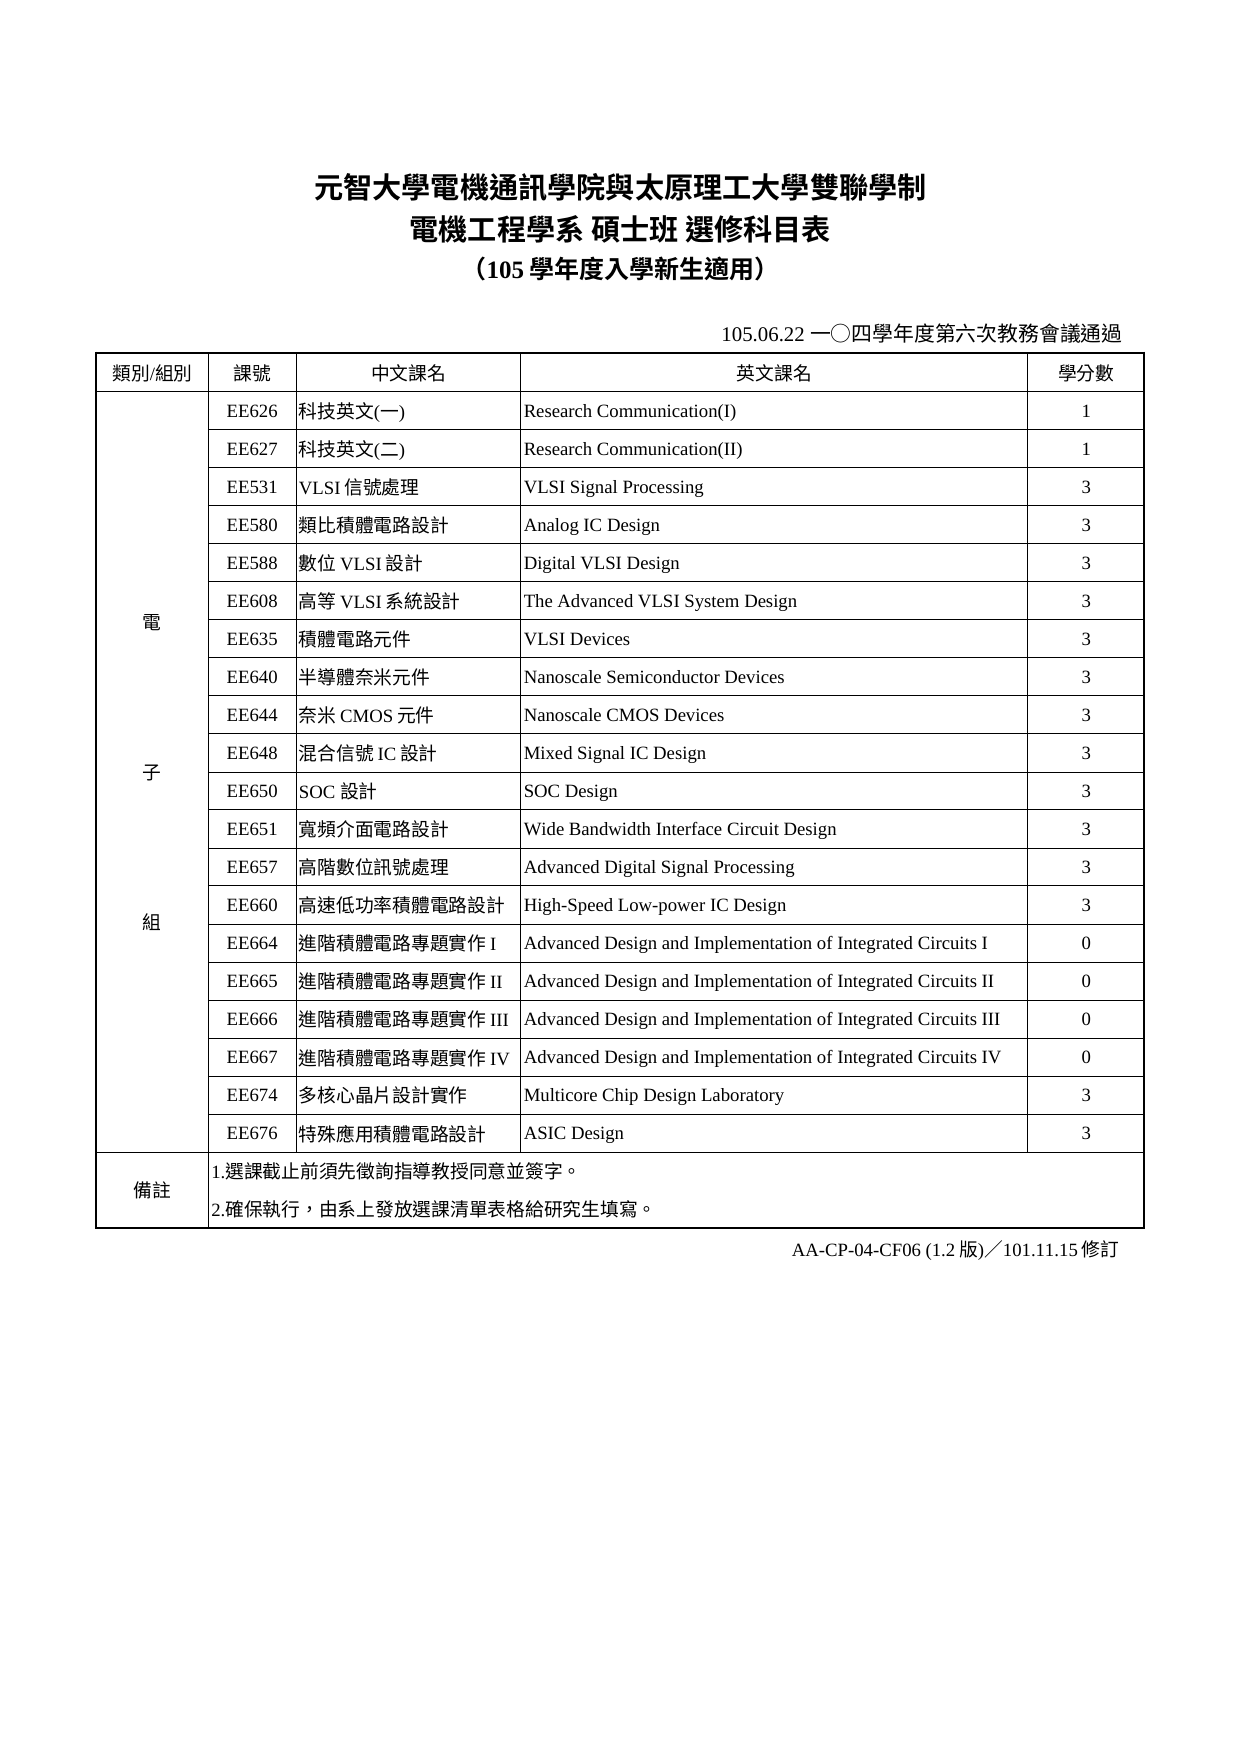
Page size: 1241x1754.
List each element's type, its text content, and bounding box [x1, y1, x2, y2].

table_cell 奈米CMOS元件 [297, 696, 520, 733]
table_header 類別/組別 [97, 354, 208, 391]
table_cell 3 [1028, 582, 1143, 619]
table_cell EE635 [209, 620, 296, 657]
text AA-CP-04-CF06 (1.2版)／101.11.15修訂 [118, 1229, 1119, 1267]
table_cell 高階數位訊號處理 [297, 849, 520, 885]
table_cell EE531 [209, 468, 296, 505]
table_cell EE664 [209, 925, 296, 961]
table_cell Nanoscale CMOS Devices [521, 696, 1027, 733]
table_cell 3 [1028, 696, 1143, 733]
table_cell Advanced Design and Implementation of Integrated Circuits I [521, 925, 1027, 961]
table_header 學分數 [1028, 354, 1143, 391]
table_cell 數位VLSI設計 [297, 544, 520, 581]
table_cell 0 [1028, 925, 1143, 961]
table_cell 寬頻介面電路設計 [297, 810, 520, 847]
table_cell SOC 設計 [297, 773, 520, 809]
table_cell EE674 [209, 1077, 296, 1113]
table_cell High-Speed Low-power IC Design [521, 886, 1027, 923]
table_cell 混合信號IC設計 [297, 734, 520, 771]
table_cell Wide Bandwidth Interface Circuit Design [521, 810, 1027, 847]
table_cell VLSI信號處理 [297, 468, 520, 505]
table_cell 3 [1028, 620, 1143, 657]
table_cell 3 [1028, 849, 1143, 885]
table_cell 進階積體電路專題實作II [297, 963, 520, 999]
table_cell 3 [1028, 468, 1143, 505]
table_cell 電 子 組 [97, 392, 208, 1152]
table_cell 0 [1028, 1039, 1143, 1076]
table_cell EE588 [209, 544, 296, 581]
table_cell EE657 [209, 849, 296, 885]
table_cell Analog IC Design [521, 506, 1027, 543]
table_cell 科技英文(一) [297, 392, 520, 429]
table_cell VLSI Signal Processing [521, 468, 1027, 505]
table_cell 0 [1028, 1001, 1143, 1037]
table_cell 3 [1028, 734, 1143, 771]
table_header 英文課名 [521, 354, 1027, 391]
table_cell EE650 [209, 773, 296, 809]
table_cell Advanced Design and Implementation of Integrated Circuits II [521, 963, 1027, 999]
table_cell 3 [1028, 1077, 1143, 1113]
table_cell 備註 [97, 1153, 208, 1227]
table_cell 高等VLSI系統設計 [297, 582, 520, 619]
table_cell EE644 [209, 696, 296, 733]
table_cell ASIC Design [521, 1115, 1027, 1152]
table_header 課號 [209, 354, 296, 391]
table_cell EE667 [209, 1039, 296, 1076]
table_cell Mixed Signal IC Design [521, 734, 1027, 771]
table_cell The Advanced VLSI System Design [521, 582, 1027, 619]
table_cell EE676 [209, 1115, 296, 1152]
table_cell 進階積體電路專題實作I [297, 925, 520, 961]
table_cell 進階積體電路專題實作III [297, 1001, 520, 1037]
table_cell 高速低功率積體電路設計 [297, 886, 520, 923]
table_cell EE660 [209, 886, 296, 923]
table_cell 類比積體電路設計 [297, 506, 520, 543]
text 元智大學電機通訊學院與太原理工大學雙聯學制 [118, 164, 1122, 207]
table_cell EE666 [209, 1001, 296, 1037]
table_cell EE626 [209, 392, 296, 429]
table_cell 半導體奈米元件 [297, 658, 520, 695]
table_cell 積體電路元件 [297, 620, 520, 657]
table_cell 特殊應用積體電路設計 [297, 1115, 520, 1152]
table_cell EE665 [209, 963, 296, 999]
table_cell Advanced Design and Implementation of Integrated Circuits IV [521, 1039, 1027, 1076]
table_cell 1.選課截止前須先徵詢指導教授同意並簽字。 2.確保執行，由系上發放選課清單表格給研究生填寫。 [209, 1153, 1143, 1227]
table_cell SOC Design [521, 773, 1027, 809]
text （105學年度入學新生適用） [118, 249, 1122, 285]
table_cell 科技英文(二) [297, 430, 520, 467]
table_cell EE651 [209, 810, 296, 847]
table_cell VLSI Devices [521, 620, 1027, 657]
table_cell Research Communication(II) [521, 430, 1027, 467]
table_cell 3 [1028, 544, 1143, 581]
table_cell EE648 [209, 734, 296, 771]
table_cell Digital VLSI Design [521, 544, 1027, 581]
table_cell Multicore Chip Design Laboratory [521, 1077, 1027, 1113]
table_cell Advanced Digital Signal Processing [521, 849, 1027, 885]
text 電機工程學系 碩士班 選修科目表 [118, 207, 1122, 249]
table_cell Advanced Design and Implementation of Integrated Circuits III [521, 1001, 1027, 1037]
table_cell 0 [1028, 963, 1143, 999]
table_cell 3 [1028, 810, 1143, 847]
table_cell 3 [1028, 1115, 1143, 1152]
table_cell EE580 [209, 506, 296, 543]
table_cell Nanoscale Semiconductor Devices [521, 658, 1027, 695]
table_cell 1 [1028, 430, 1143, 467]
text 105.06.22 一○四學年度第六次教務會議通過 [168, 314, 1122, 352]
table_cell 進階積體電路專題實作IV [297, 1039, 520, 1076]
table_cell 3 [1028, 773, 1143, 809]
table_cell EE640 [209, 658, 296, 695]
table_cell EE608 [209, 582, 296, 619]
table_cell 多核心晶片設計實作 [297, 1077, 520, 1113]
table_cell 3 [1028, 658, 1143, 695]
table_cell Research Communication(I) [521, 392, 1027, 429]
table_cell 3 [1028, 886, 1143, 923]
table_cell 3 [1028, 506, 1143, 543]
table_cell EE627 [209, 430, 296, 467]
table_header 中文課名 [297, 354, 520, 391]
table_cell 1 [1028, 392, 1143, 429]
